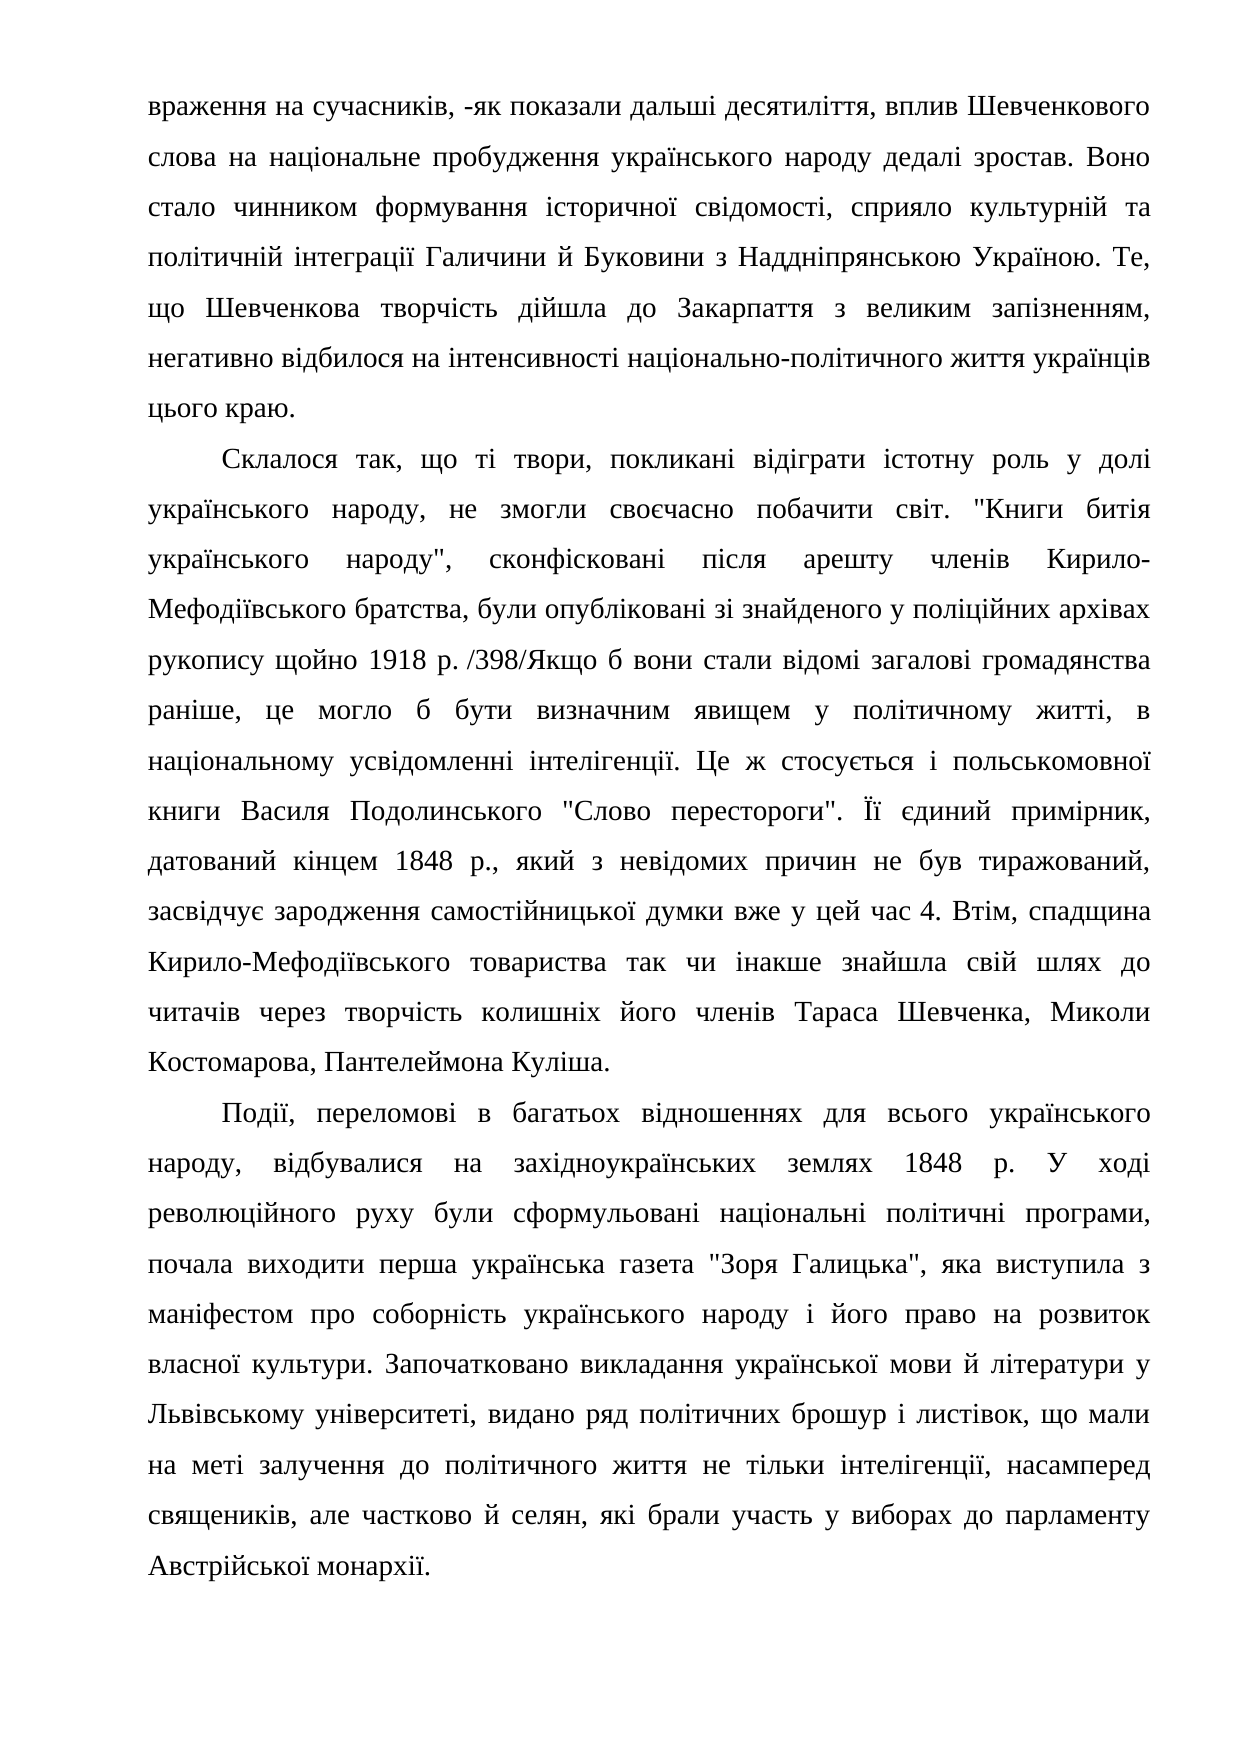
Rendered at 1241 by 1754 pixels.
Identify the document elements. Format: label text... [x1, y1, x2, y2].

text Події, переломові в багатьох відношеннях для всього українського народу, відбувалися на західноукраїнських землях 1848 р. У ході революційного руху були сформульовані національні політичні програми, почала виходити перша українська газета "Зоря Галицька", яка виступила з маніфестом про соборність українського народу і його право на розвиток власної культури. Започатковано викладання української мови й літератури у Львівському університеті, видано ряд політичних брошур і листівок, що мали на меті залучення до політичного життя не тільки інтелігенції, насамперед священиків, але частково й селян, які брали участь у виборах до парламенту Австрійської монархії. [148, 1095, 1152, 1581]
text Склалося так, що ті твори, покликані відіграти істотну роль у долі українського народу, не змогли своєчасно побачити світ. "Книги битія українського народу", сконфісковані після арешту членів Кирило-Мефодіївського братства, були опубліковані зі знайденого у поліційних архівах рукопису щойно 1918 р. /398/Якщо б вони стали відомі загалові громадянства раніше, це могло б бути визначним явищем у політичному житті, в національному усвідомленні інтелігенції. Це ж стосується і польськомовної книги Василя Подолинського "Слово перестороги". Її єдиний примірник, датований кінцем 1848 р., який з невідомих причин не був тиражований, засвідчує зародження самостійницької думки вже у цей час 4. Втім, спадщина Кирило-Мефодіївського товариства так чи інакше знайшла свій шлях до читачів через творчість колишніх його членів Тараса Шевченка, Миколи Костомарова, Пантелеймона Куліша. [148, 441, 1152, 1078]
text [148, 88, 1152, 424]
